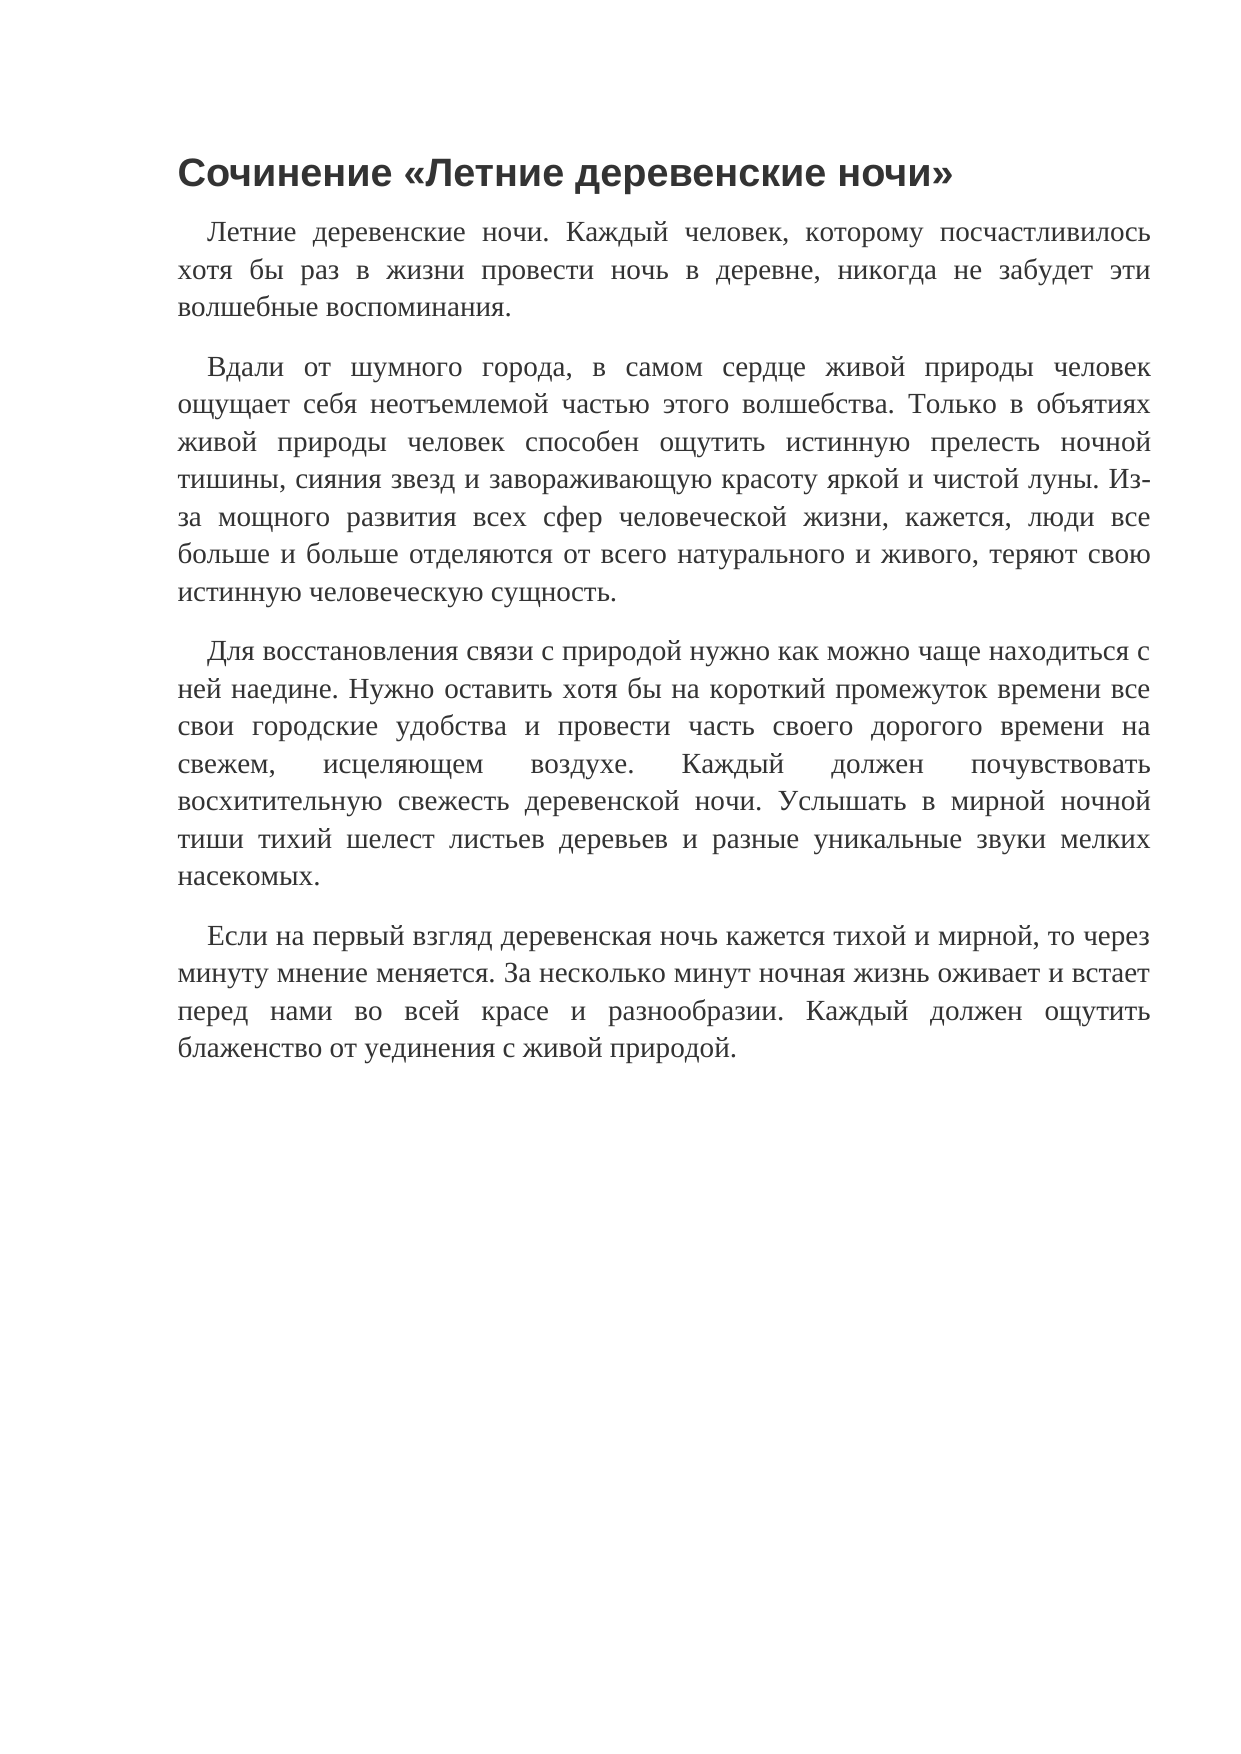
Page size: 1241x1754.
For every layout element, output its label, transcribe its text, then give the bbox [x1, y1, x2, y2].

text Летние деревенские ночи. Каждый человек, которому посчастливилось хотя бы раз в жизни провести ночь в деревне, никогда не забудет эти волшебные воспоминания. [177, 211, 1152, 323]
text Если на первый взгляд деревенская ночь кажется тихой и мирной, то через минуту мнение меняется. За несколько минут ночная жизнь оживает и встает перед нами во всей красе и разнообразии. Каждый должен ощутить блаженство от уединения с живой природой. [177, 914, 1152, 1064]
text Сочинение «Летние деревенские ночи» [177, 149, 1152, 195]
text Для восстановления связи с природой нужно как можно чаще находиться с ней наедине. Нужно оставить хотя бы на короткий промежуток времени все свои городские удобства и провести часть своего дорогого времени на свежем, исцеляющем воздухе. Каждый должен почувствовать восхитительную свежесть деревенской ночи. Услышать в мирной ночной тиши тихий шелест листьев деревьев и разные уникальные звуки мелких насекомых. [177, 629, 1152, 892]
text Вдали от шумного города, в самом сердце живой природы человек ощущает себя неотъемлемой частью этого волшебства. Только в объятиях живой природы человек способен ощутить истинную прелесть ночной тишины, сияния звезд и завораживающую красоту яркой и чистой луны. Из-за мощного развития всех сфер человеческой жизни, кажется, люди все больше и больше отделяются от всего натурального и живого, теряют свою истинную человеческую сущность. [177, 345, 1152, 607]
